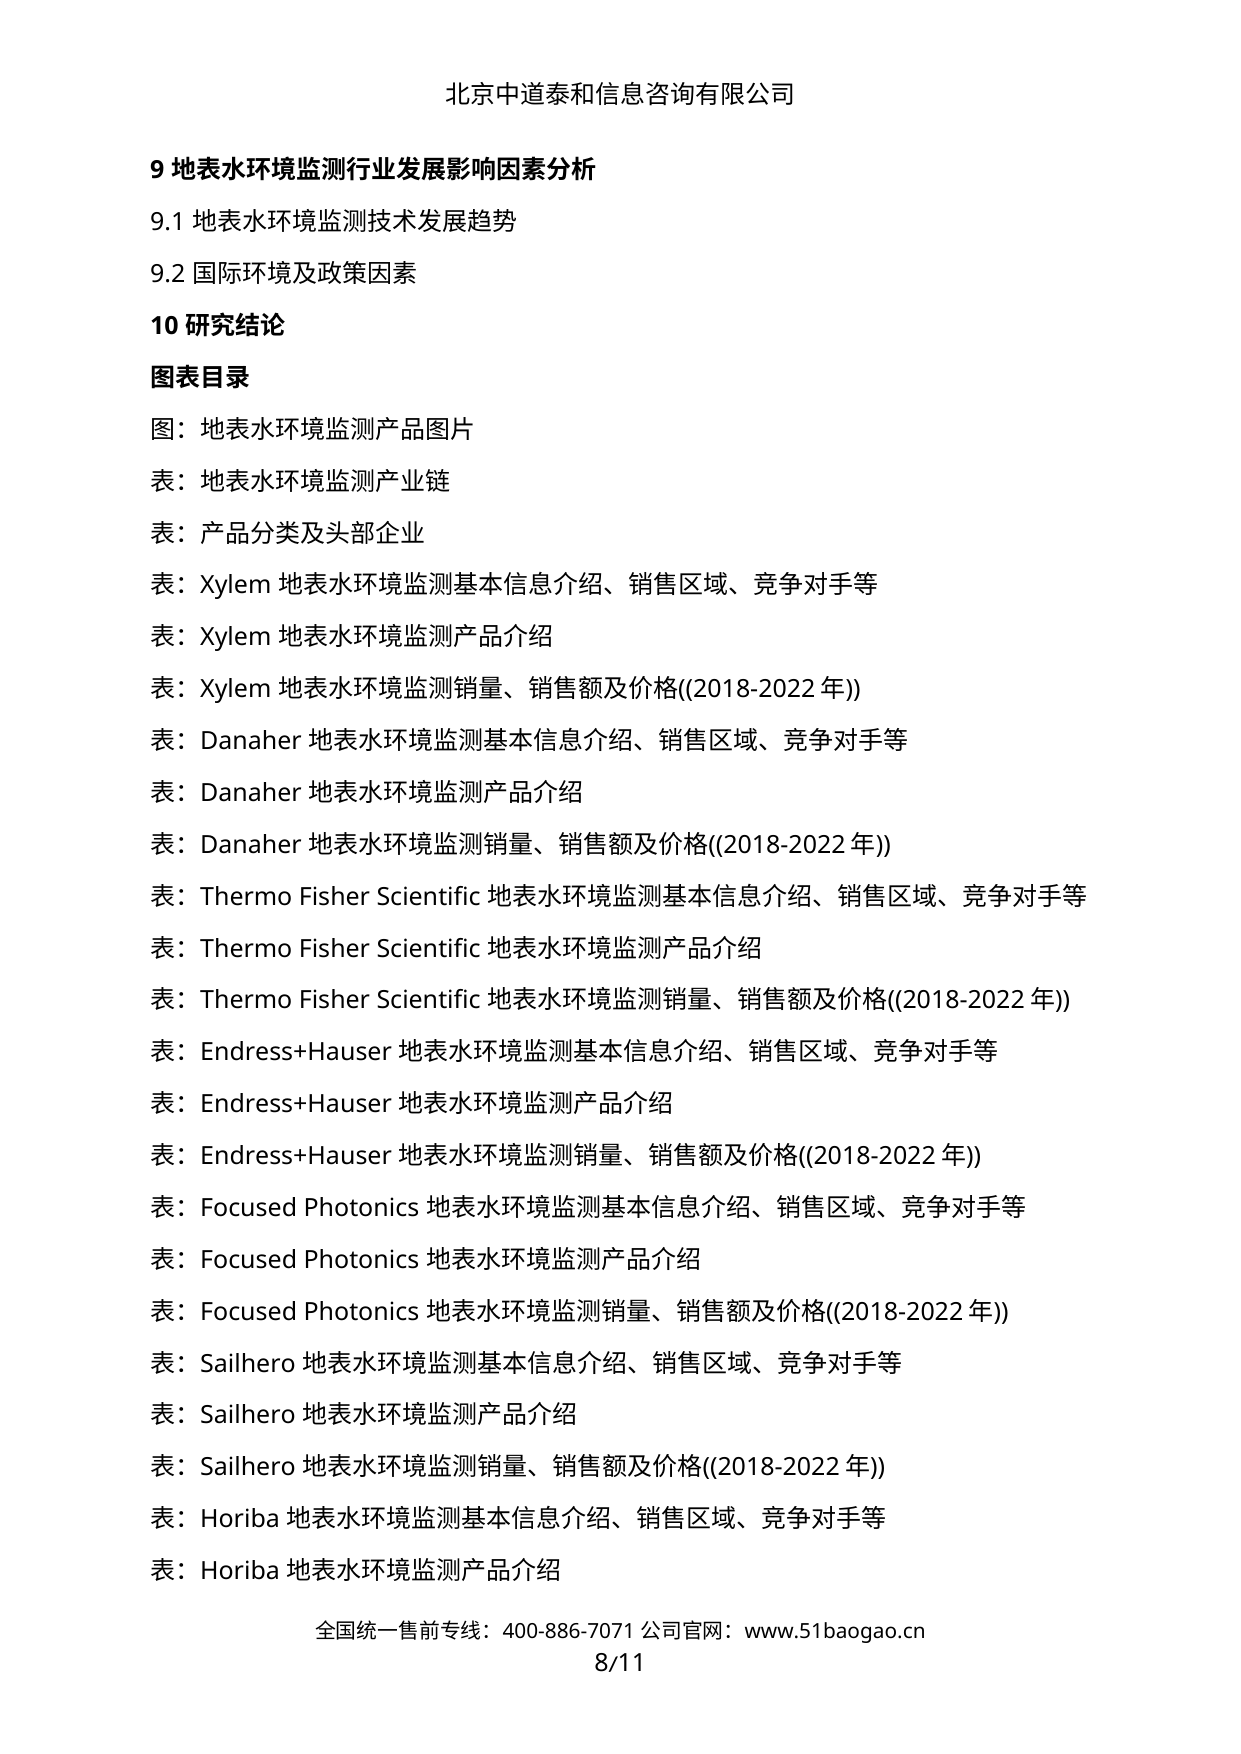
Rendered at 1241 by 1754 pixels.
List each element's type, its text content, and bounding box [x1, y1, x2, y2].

text 表：Danaher 地表水环境监测销量、销售额及价格((2018-2022年)) [150, 824, 1090, 861]
text 表：地表水环境监测产业链 [150, 461, 1090, 497]
text 图表目录 [150, 357, 1090, 394]
text 表：Sailhero 地表水环境监测销量、销售额及价格((2018-2022年)) [150, 1447, 1090, 1483]
text 表：Sailhero 地表水环境监测基本信息介绍、销售区域、竞争对手等 [150, 1343, 1090, 1379]
text 表：Endress+Hauser 地表水环境监测基本信息介绍、销售区域、竞争对手等 [150, 1032, 1090, 1068]
text 表：Xylem 地表水环境监测产品介绍 [150, 617, 1090, 653]
text 表：Danaher 地表水环境监测基本信息介绍、销售区域、竞争对手等 [150, 721, 1090, 757]
text 表：Danaher 地表水环境监测产品介绍 [150, 772, 1090, 809]
text 表：Xylem 地表水环境监测销量、销售额及价格((2018-2022年)) [150, 669, 1090, 705]
text 表：Endress+Hauser 地表水环境监测产品介绍 [150, 1084, 1090, 1120]
text 表：Thermo Fisher Scientific 地表水环境监测销量、销售额及价格((2018-2022年)) [150, 980, 1090, 1016]
text 9 地表水环境监测行业发展影响因素分析 [150, 150, 1090, 186]
text 表：Thermo Fisher Scientific 地表水环境监测基本信息介绍、销售区域、竞争对手等 [150, 876, 1090, 912]
text 表：Focused Photonics 地表水环境监测销量、销售额及价格((2018-2022年)) [150, 1291, 1090, 1327]
text 表：Horiba 地表水环境监测产品介绍 [150, 1551, 1090, 1587]
text 表：Focused Photonics 地表水环境监测产品介绍 [150, 1239, 1090, 1276]
text 10 研究结论 [150, 306, 1090, 342]
text 表：Focused Photonics 地表水环境监测基本信息介绍、销售区域、竞争对手等 [150, 1187, 1090, 1224]
text 表：Xylem 地表水环境监测基本信息介绍、销售区域、竞争对手等 [150, 565, 1090, 601]
text 9.1 地表水环境监测技术发展趋势 [150, 202, 1090, 238]
text 图：地表水环境监测产品图片 [150, 409, 1090, 446]
text 9.2 国际环境及政策因素 [150, 254, 1090, 290]
text 表：产品分类及头部企业 [150, 513, 1090, 549]
text 表：Thermo Fisher Scientific 地表水环境监测产品介绍 [150, 928, 1090, 964]
text 表：Sailhero 地表水环境监测产品介绍 [150, 1395, 1090, 1431]
text 表：Endress+Hauser 地表水环境监测销量、销售额及价格((2018-2022年)) [150, 1136, 1090, 1172]
text 表：Horiba 地表水环境监测基本信息介绍、销售区域、竞争对手等 [150, 1499, 1090, 1535]
